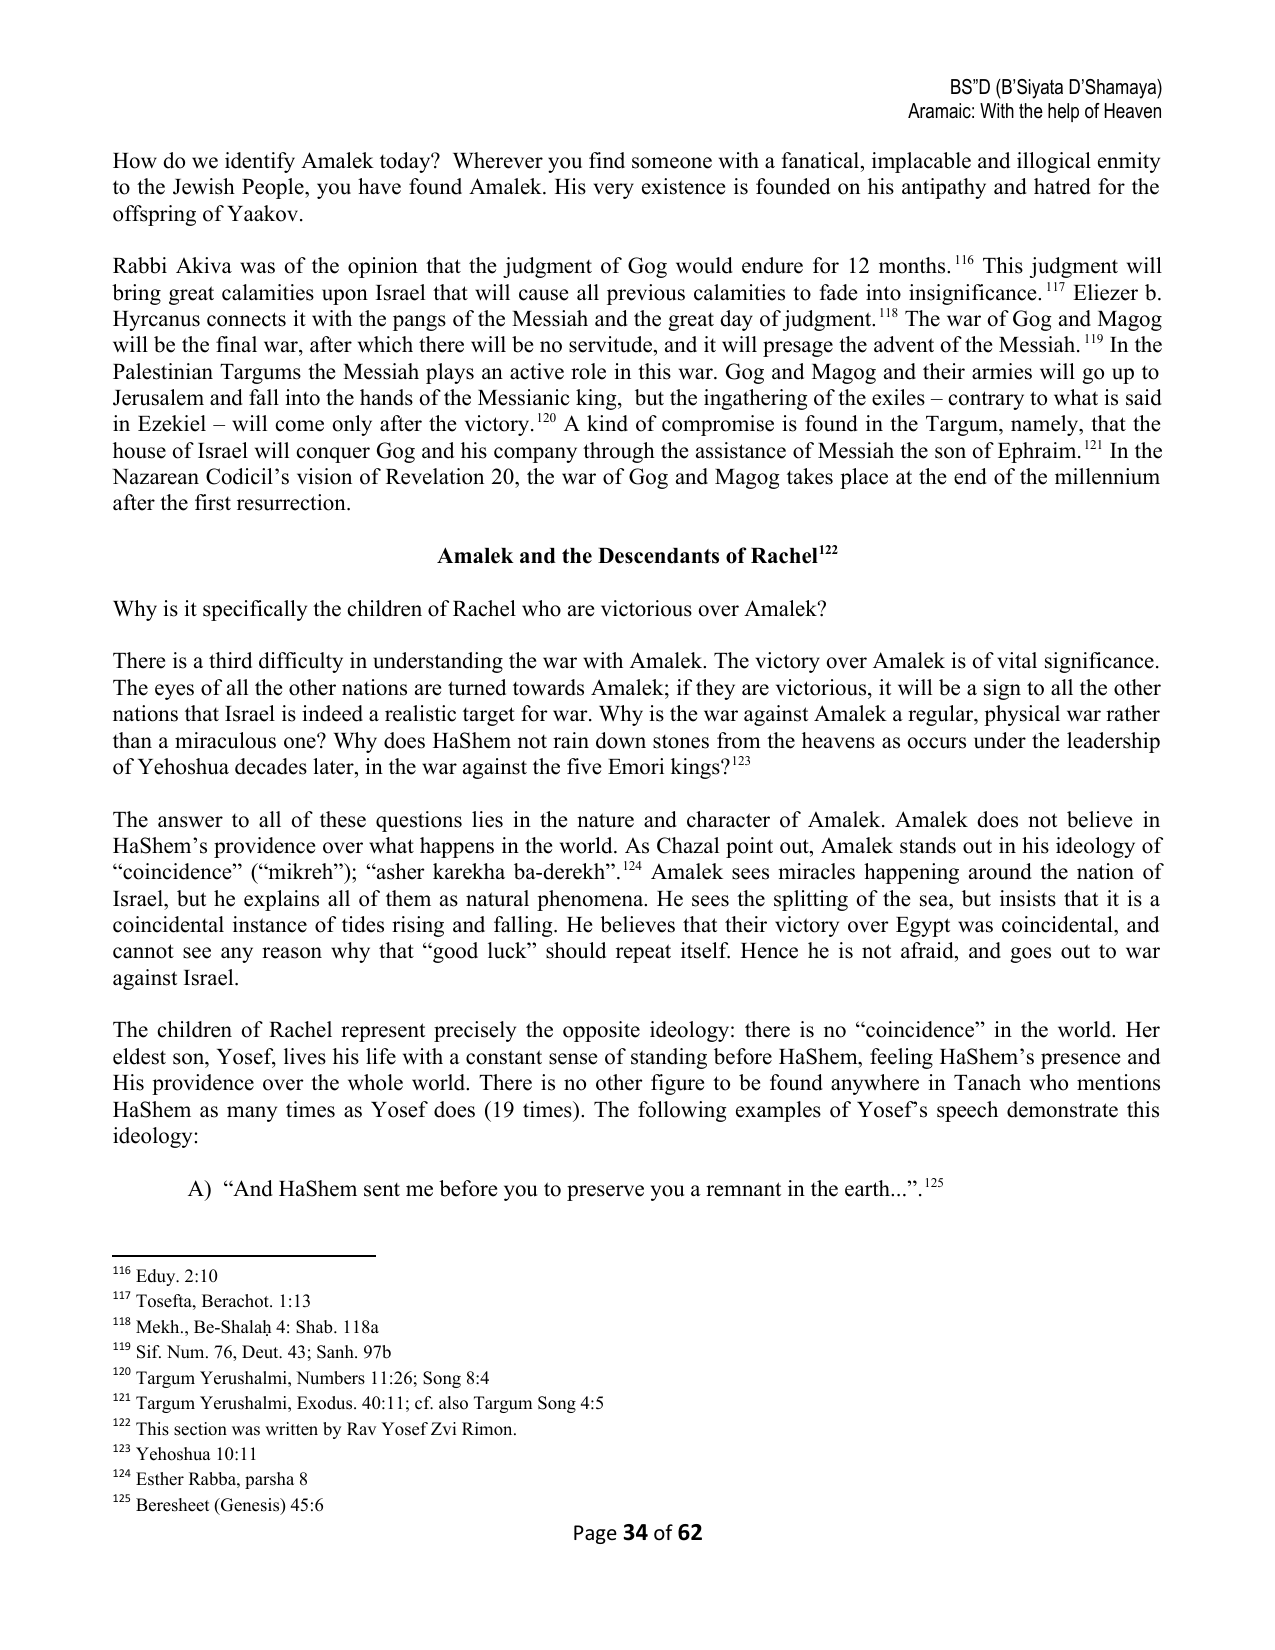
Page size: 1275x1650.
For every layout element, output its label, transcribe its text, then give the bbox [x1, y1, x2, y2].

text Why is it specifically the children of Rachel who are victorious over Amalek? [112, 595, 1162, 621]
text The children of Rachel represent precisely the opposite ideology: there is no “coincidence” in the world. Her eldest son, Yosef, lives his life with a constant sense of standing before HaShem, feeling HaShem’s presence and His providence over the whole world. There is no other figure to be found anywhere in Tanach who mentions HaShem as many times as Yosef does (19 times). The following examples of Yosef’s speech demonstrate this ideology: [112, 1017, 1162, 1148]
text How do we identify Amalek today? Wherever you find someone with a fanatical, implacable and illogical enmity to the Jewish People, you have found Amalek. His very existence is founded on his antipathy and hatred for the offspring of Yaakov. [112, 147, 1162, 226]
text Amalek and the Descendants of Rachel [112, 542, 1162, 568]
text Rabbi Akiva was of the opinion that the judgment of Gog would endure for 12 months. This judgment will bring great calamities upon Israel that will cause all previous calamities to fade into insignificance. Eliezer b. Hyrcanus connects it with the pangs of the Messiah and the great day of judgment. The war of Gog and Magog will be the final war, after which there will be no servitude, and it will presage the advent of the Messiah. In the Palestinian Targums the Messiah plays an active role in this war. Gog and Magog and their armies will go up to Jerusalem and fall into the hands of the Messianic king, but the ingathering of the exiles – contrary to what is said in Ezekiel – will come only after the victory. A kind of compromise is found in the Targum, namely, that the house of Israel will conquer Gog and his company through the assistance of Messiah the son of Ephraim. In the Nazarean Codicil’s vision of Revelation 20, the war of Gog and Magog takes place at the end of the millennium after the first resurrection. [112, 252, 1162, 516]
text The answer to all of these questions lies in the nature and character of Amalek. Amalek does not believe in HaShem’s providence over what happens in the world. As Chazal point out, Amalek stands out in his ideology of “coincidence” (“mikreh”); “asher karekha ba-derekh”. Amalek sees miracles happening around the nation of Israel, but he explains all of them as natural phenomena. He sees the splitting of the sea, but insists that it is a coincidental instance of tides rising and falling. He believes that their victory over Egypt was coincidental, and cannot see any reason why that “good luck” should repeat itself. Hence he is not afraid, and goes out to war against Israel. [112, 806, 1162, 990]
text A) “And HaShem sent me before you to preserve you a remnant in the earth...”. [187, 1175, 1162, 1201]
text There is a third difficulty in understanding the war with Amalek. The victory over Amalek is of vital significance. The eyes of all the other nations are turned towards Amalek; if they are victorious, it will be a sign to all the other nations that Israel is indeed a realistic target for war. Why is the war against Amalek a regular, physical war rather than a miraculous one? Why does HaShem not rain down stones from the heavens as occurs under the leadership of Yehoshua decades later, in the war against the five Emori kings? [112, 648, 1162, 779]
